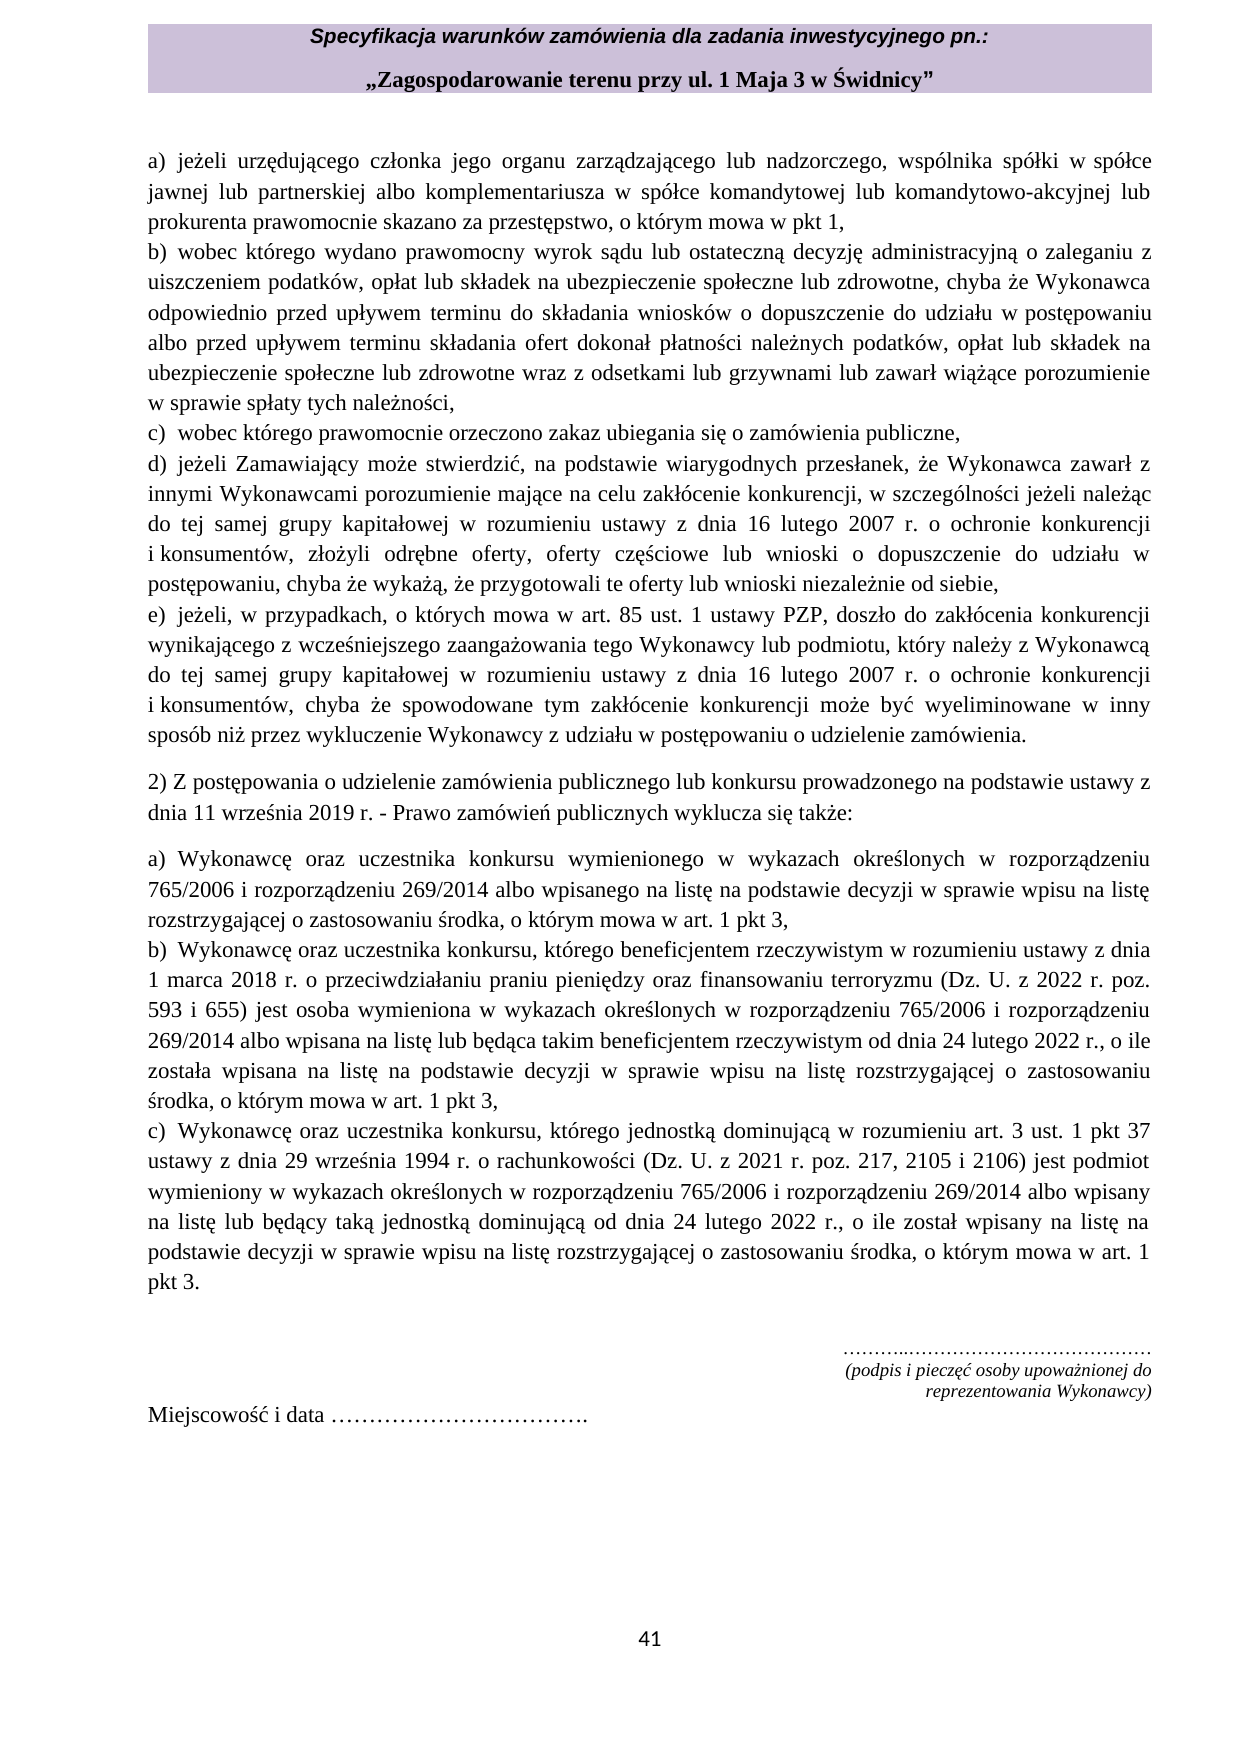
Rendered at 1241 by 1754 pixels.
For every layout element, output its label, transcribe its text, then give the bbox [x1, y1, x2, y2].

list Wykonawcę oraz uczestnika konkursu wymienionego w wykazach określonych w rozporządzeniu 765/2006 i rozporządzeniu 269/2014 albo wpisanego na listę na podstawie decyzji w sprawie wpisu na listę rozstrzygającej o zastosowaniu środka, o którym mowa w art. 1 pkt 3, [148, 846, 1152, 932]
list jeżeli, w przypadkach, o których mowa w art. 85 ust. 1 ustawy PZP, doszło do zakłócenia konkurencji wynikającego z wcześniejszego zaangażowania tego Wykonawcy lub podmiotu, który należy z Wykonawcą do tej samej grupy kapitałowej w rozumieniu ustawy z dnia 16 lutego 2007 r. o ochronie konkurencji i konsumentów, chyba że spowodowane tym zakłócenie konkurencji może być wyeliminowane w inny sposób niż przez wykluczenie Wykonawcy z udziału w postępowaniu o udzielenie zamówienia. [148, 601, 1152, 748]
list Wykonawcę oraz uczestnika konkursu, którego jednostką dominującą w rozumieniu art. 3 ust. 1 pkt 37 ustawy z dnia 29 września 1994 r. o rachunkowości (Dz. U. z 2021 r. poz. 217, 2105 i 2106) jest podmiot wymieniony w wykazach określonych w rozporządzeniu 765/2006 i rozporządzeniu 269/2014 albo wpisany na listę lub będący taką jednostką dominującą od dnia 24 lutego 2022 r., o ile został wpisany na listę na podstawie decyzji w sprawie wpisu na listę rozstrzygającej o zastosowaniu środka, o którym mowa w art. 1 pkt 3. [148, 1117, 1152, 1295]
list jeżeli Zamawiający może stwierdzić, na podstawie wiarygodnych przesłanek, że Wykonawca zawarł z innymi Wykonawcami porozumienie mające na celu zakłócenie konkurencji, w szczególności jeżeli należąc do tej samej grupy kapitałowej w rozumieniu ustawy z dnia 16 lutego 2007 r. o ochronie konkurencji i konsumentów, złożyli odrębne oferty, oferty częściowe lub wnioski o dopuszczenie do udziału w postępowaniu, chyba że wykażą, że przygotowali te oferty lub wnioski niezależnie od siebie, [148, 450, 1152, 597]
list Wykonawcę oraz uczestnika konkursu, którego beneficjentem rzeczywistym w rozumieniu ustawy z dnia 1 marca 2018 r. o przeciwdziałaniu praniu pieniędzy oraz finansowaniu terroryzmu (Dz. U. z 2022 r. poz. 593 i 655) jest osoba wymieniona w wykazach określonych w rozporządzeniu 765/2006 i rozporządzeniu 269/2014 albo wpisana na listę lub będąca takim beneficjentem rzeczywistym od dnia 24 lutego 2022 r., o ile została wpisana na listę na podstawie decyzji w sprawie wpisu na listę rozstrzygającej o zastosowaniu środka, o którym mowa w art. 1 pkt 3, [148, 936, 1152, 1113]
text Miejscowość i data ……………………………. [148, 1402, 1152, 1428]
text 2) Z postępowania o udzielenie zamówienia publicznego lub konkursu prowadzonego na podstawie ustawy z dnia 11 września 2019 r. - Prawo zamówień publicznych wyklucza się także: [148, 768, 1152, 825]
list wobec którego prawomocnie orzeczono zakaz ubiegania się o zamówienia publiczne, [148, 419, 1152, 446]
text (podpis i pieczęć osoby upoważnionej do [148, 1358, 1152, 1380]
list jeżeli urzędującego członka jego organu zarządzającego lub nadzorczego, wspólnika spółki w spółce jawnej lub partnerskiej albo komplementariusza w spółce komandytowej lub komandytowo-akcyjnej lub prokurenta prawomocnie skazano za przestępstwo, o którym mowa w pkt 1, [148, 148, 1152, 234]
list wobec którego wydano prawomocny wyrok sądu lub ostateczną decyzję administracyjną o zaleganiu z uiszczeniem podatków, opłat lub składek na ubezpieczenie społeczne lub zdrowotne, chyba że Wykonawca odpowiednio przed upływem terminu do składania wniosków o dopuszczenie do udziału w postępowaniu albo przed upływem terminu składania ofert dokonał płatności należnych podatków, opłat lub składek na ubezpieczenie społeczne lub zdrowotne wraz z odsetkami lub grzywnami lub zawarł wiążące porozumienie w sprawie spłaty tych należności, [148, 238, 1152, 416]
text ………..………………………………… [148, 1337, 1152, 1358]
text reprezentowania Wykonawcy) [148, 1380, 1152, 1402]
